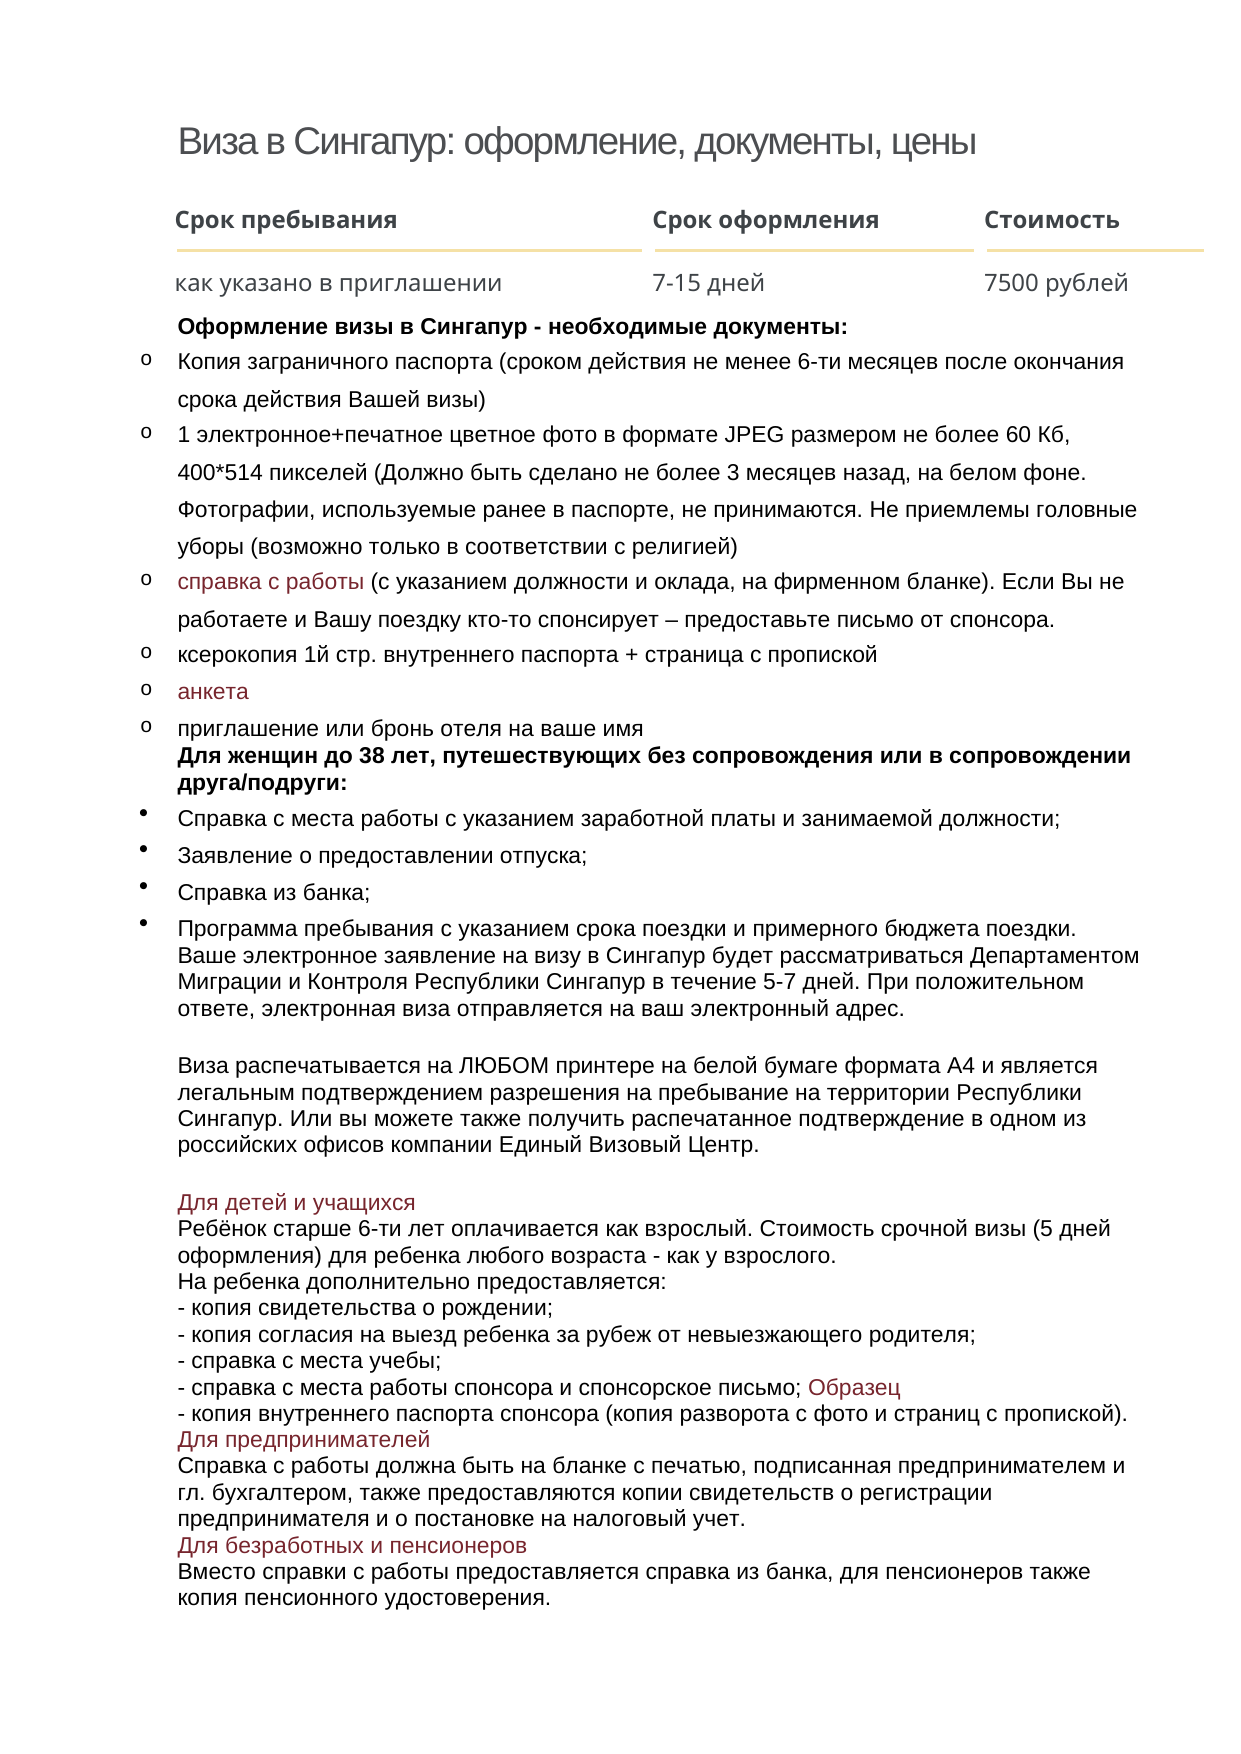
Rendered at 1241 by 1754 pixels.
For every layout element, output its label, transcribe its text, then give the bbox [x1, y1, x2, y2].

list анкета [140, 669, 1152, 706]
text Для женщин до 38 лет, путешествующих без сопровождения или в сопровождении друга/подруги: [177, 742, 1152, 795]
list Копия заграничного паспорта (сроком действия не менее 6-ти месяцев после окончания срока действия Вашей визы) [140, 339, 1152, 412]
list Программа пребывания с указанием срока поездки и примерного бюджета поездки. [140, 905, 1152, 942]
text Оформление визы в Сингапур - необходимые документы: [177, 313, 1152, 339]
text Для детей и учащихся [177, 1189, 1152, 1215]
list ксерокопия 1й стр. внутреннего паспорта + страница с пропиской [140, 632, 1152, 669]
text Ваше электронное заявление на визу в Сингапур будет рассматриваться Департаментом Миграции и Контроля Республики Сингапур в течение 5-7 дней. При положительном ответе, электронная виза отправляется на ваш электронный адрес. [177, 942, 1152, 1021]
table_header Срок пребывания [177, 189, 642, 249]
list справка с работы (с указанием должности и оклада, на фирменном бланке). Если Вы не работаете и Вашу поездку кто-то спонсирует – предоставьте письмо от спонсора. [140, 559, 1152, 632]
text Виза распечатывается на ЛЮБОМ принтере на белой бумаге формата А4 и является легальным подтверждением разрешения на пребывание на территории Республики Сингапур. Или вы можете также получить распечатанное подтверждение в одном из российских офисов компании Единый Визовый Центр. [177, 1052, 1152, 1158]
list Справка из банка; [140, 868, 1152, 905]
text Ребёнок старше 6-ти лет оплачивается как взрослый. Стоимость срочной визы (5 дней оформления) для ребенка любого возраста - как у взрослого. На ребенка дополнительно предоставляется: - копия свидетельства о рождении; - копия согласия на выезд ребенка за рубеж от невыезжающего родителя; - справка с места учебы; - справка с места работы спонсора и спонсорское письмо; Образец - копия внутреннего паспорта спонсора (копия разворота с фото и страниц с пропиской). [177, 1215, 1152, 1426]
list 1 электронное+печатное цветное фото в формате JPEG размером не более 60 Кб, 400*514 пикселей (Должно быть сделано не более 3 месяцев назад, на белом фоне. Фотографии, используемые ранее в паспорте, не принимаются. Не приемлемы головные уборы (возможно только в соответствии с религией) [140, 412, 1152, 559]
table_cell как указано в приглашении [177, 252, 642, 313]
table_header Стоимость [987, 189, 1204, 249]
table_header Срок оформления [655, 189, 974, 249]
text Виза в Сингапур: оформление, документы, цены [177, 118, 1152, 162]
list Заявление о предоставлении отпуска; [140, 832, 1152, 868]
list Справка с места работы с указанием заработной платы и занимаемой должности; [140, 795, 1152, 832]
list приглашение или бронь отеля на ваше имя [140, 706, 1152, 742]
table_cell 7-15 дней [655, 252, 974, 313]
text Справка с работы должна быть на бланке с печатью, подписанная предпринимателем и гл. бухгалтером, также предоставляются копии свидетельств о регистрации предпринимателя и о постановке на налоговый учет. [177, 1452, 1152, 1532]
text Вместо справки с работы предоставляется справка из банка, для пенсионеров также копия пенсионного удостоверения. [177, 1558, 1152, 1611]
text Для предпринимателей [177, 1426, 1152, 1452]
table_cell 7500 рублей [987, 252, 1204, 313]
text Для безработных и пенсионеров [177, 1532, 1152, 1558]
